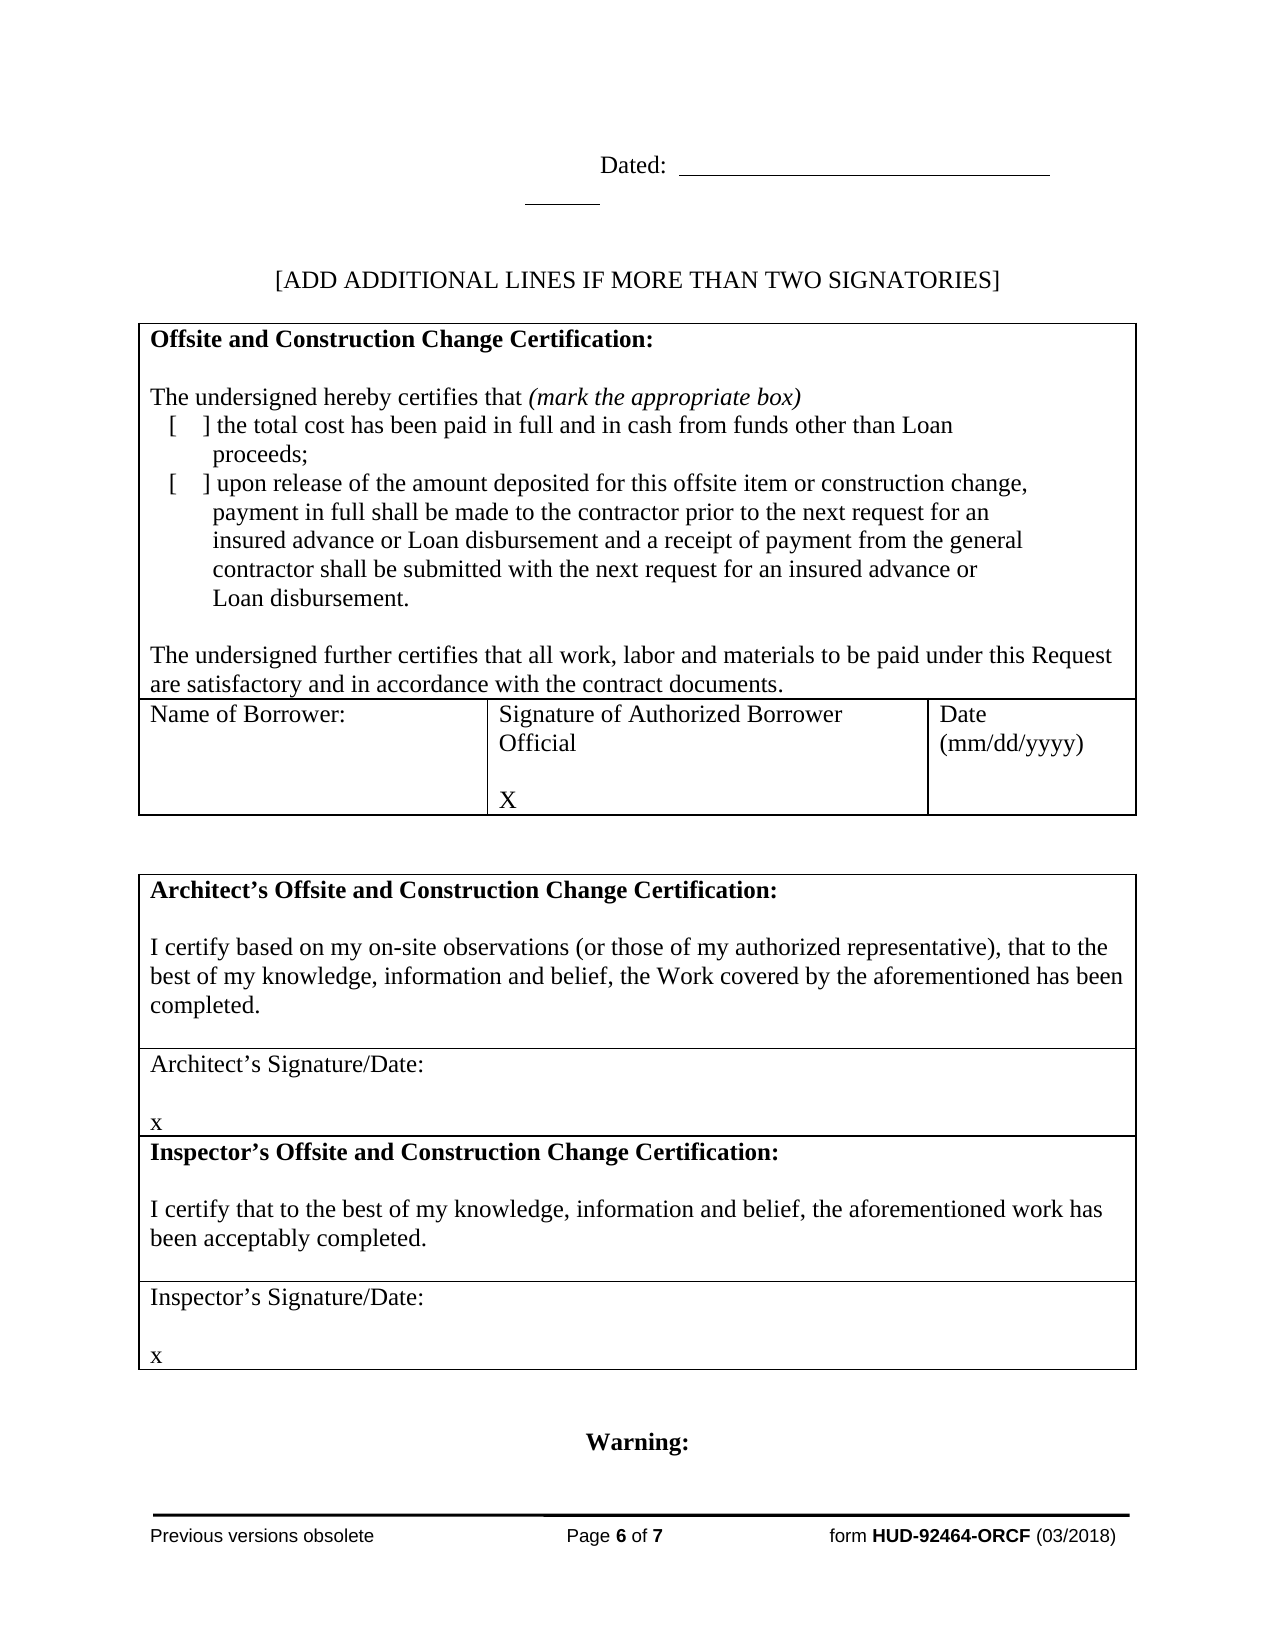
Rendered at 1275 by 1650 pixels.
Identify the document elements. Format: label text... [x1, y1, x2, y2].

table_cell Signature of Authorized Borrower Official X [488, 700, 927, 814]
table_header Architect’s Offsite and Construction Change Certification: I certify based on my on-site observations (or those of my authorized representative), that to the best of my knowledge, information and belief, the Work covered by the aforementioned has been completed. [140, 875, 1135, 1047]
text Dated: [525, 150, 1125, 207]
table_cell Architect’s Signature/Date: x [140, 1049, 1135, 1135]
text [ADD ADDITIONAL LINES IF MORE THAN TWO SIGNATORIES] [150, 265, 1125, 294]
table_header Offsite and Construction Change Certification: The undersigned hereby certifies that (mark the appropriate box) [ ] the total cost has been paid in full and in cash from funds other than Loan proceeds; [ ] upon release of the amount deposited for this offsite item or construction change, payment in full shall be made to the contractor prior to the next request for an insured advance or Loan disbursement and a receipt of payment from the general contractor shall be submitted with the next request for an insured advance or Loan disbursement. The undersigned further certifies that all work, labor and materials to be paid under this Request are satisfactory and in accordance with the contract documents. [140, 324, 1135, 698]
table_cell Date (mm/dd/yyyy) [929, 700, 1135, 814]
text Warning: [150, 1427, 1125, 1456]
table_cell Name of Borrower: [140, 700, 487, 814]
table_cell Inspector’s Signature/Date: x [140, 1282, 1135, 1368]
table_cell Inspector’s Offsite and Construction Change Certification: I certify that to the best of my knowledge, information and belief, the aforementioned work has been acceptably completed. [140, 1137, 1135, 1281]
